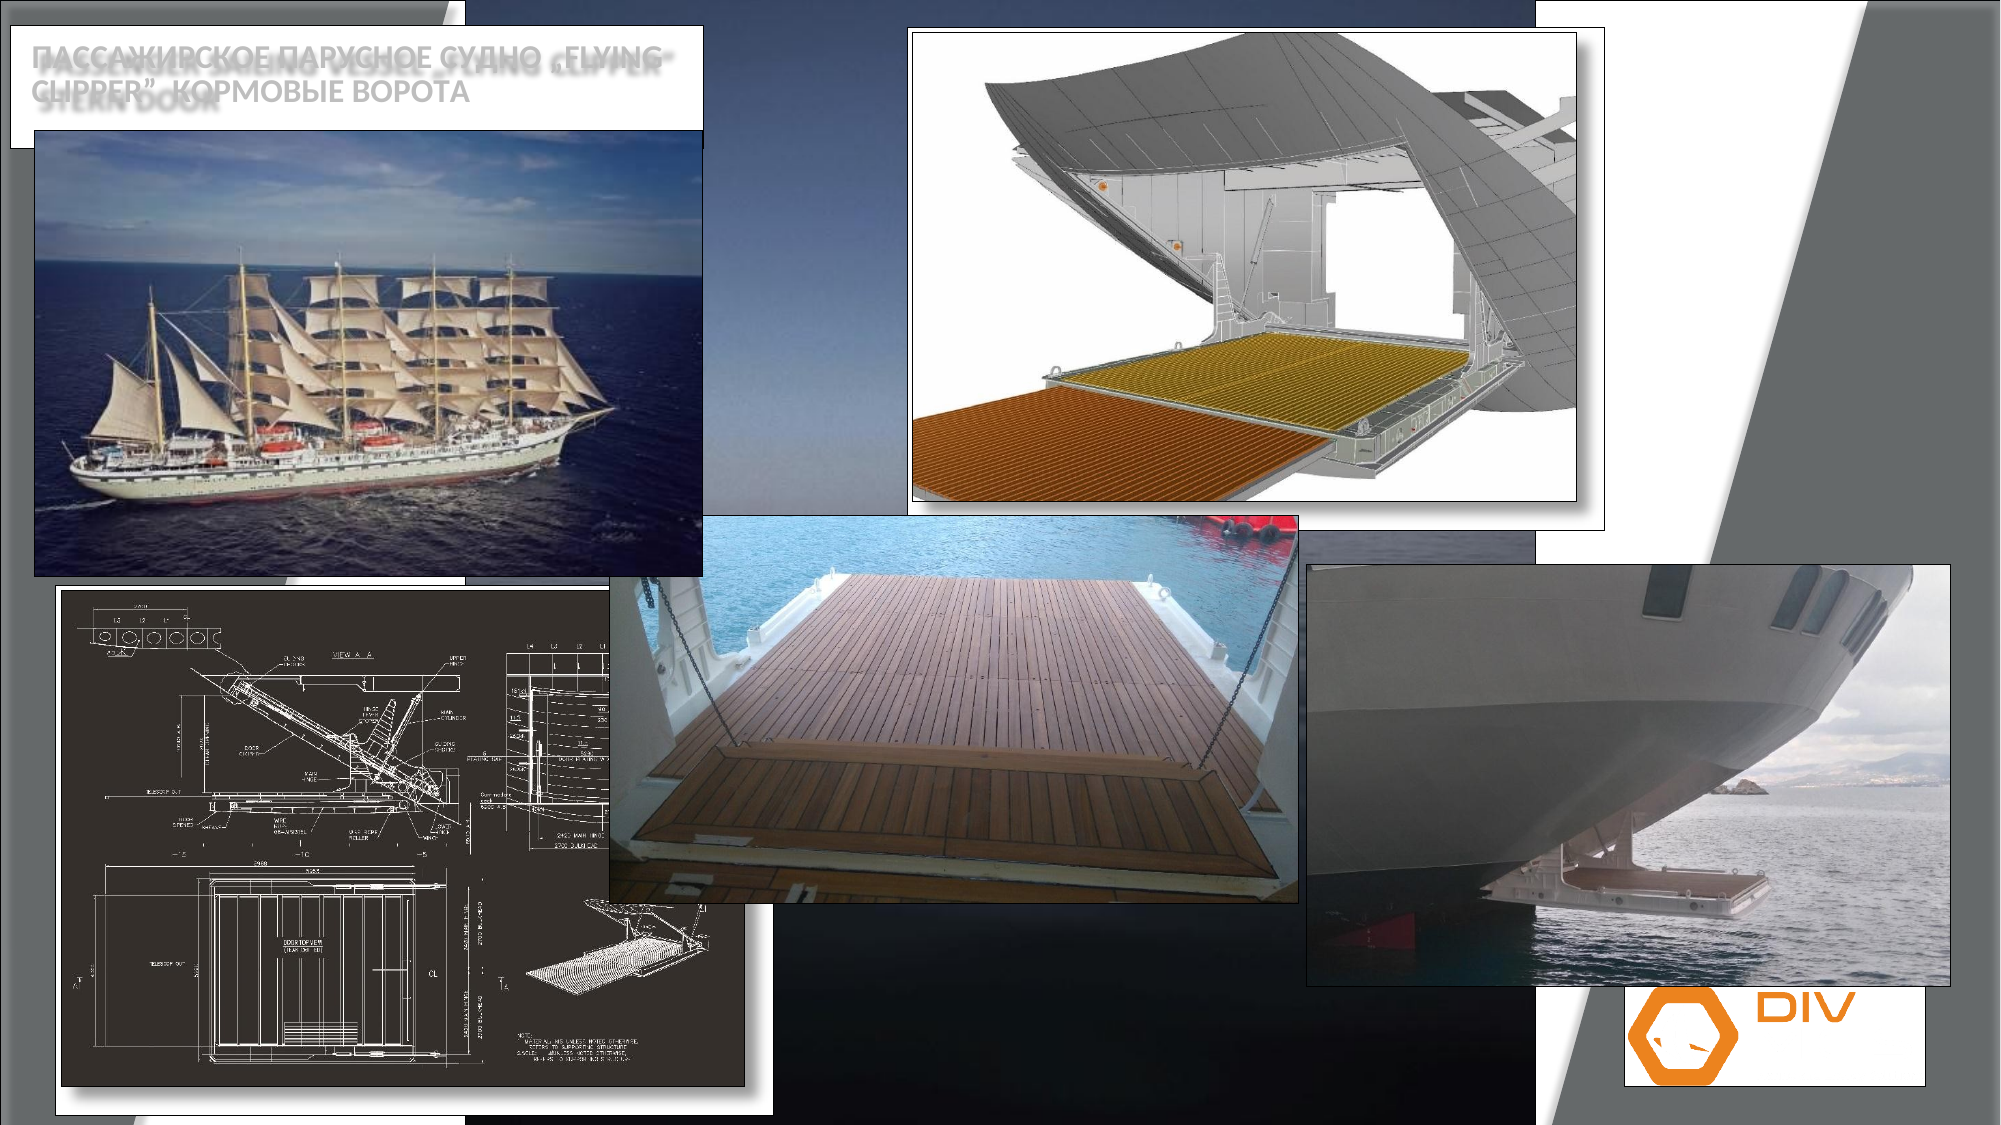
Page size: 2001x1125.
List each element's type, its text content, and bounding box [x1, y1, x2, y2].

picture [466, 531, 1535, 1125]
picture [11, 26, 703, 148]
picture [1, 1, 609, 1125]
picture [62, 591, 744, 1086]
picture [1536, 0, 2001, 1125]
picture [56, 586, 773, 1115]
picture [35, 131, 702, 576]
picture [610, 516, 1298, 903]
picture [1625, 987, 1925, 1086]
picture [908, 28, 1604, 530]
picture [466, 0, 1535, 515]
picture [1307, 565, 1950, 986]
text ПАССАЖИРСКОЕ ПАРУСНОЕ СУДНО „FLYING CLIPPER” КОРМОВЫЕ ВОРОТА [31, 40, 675, 111]
